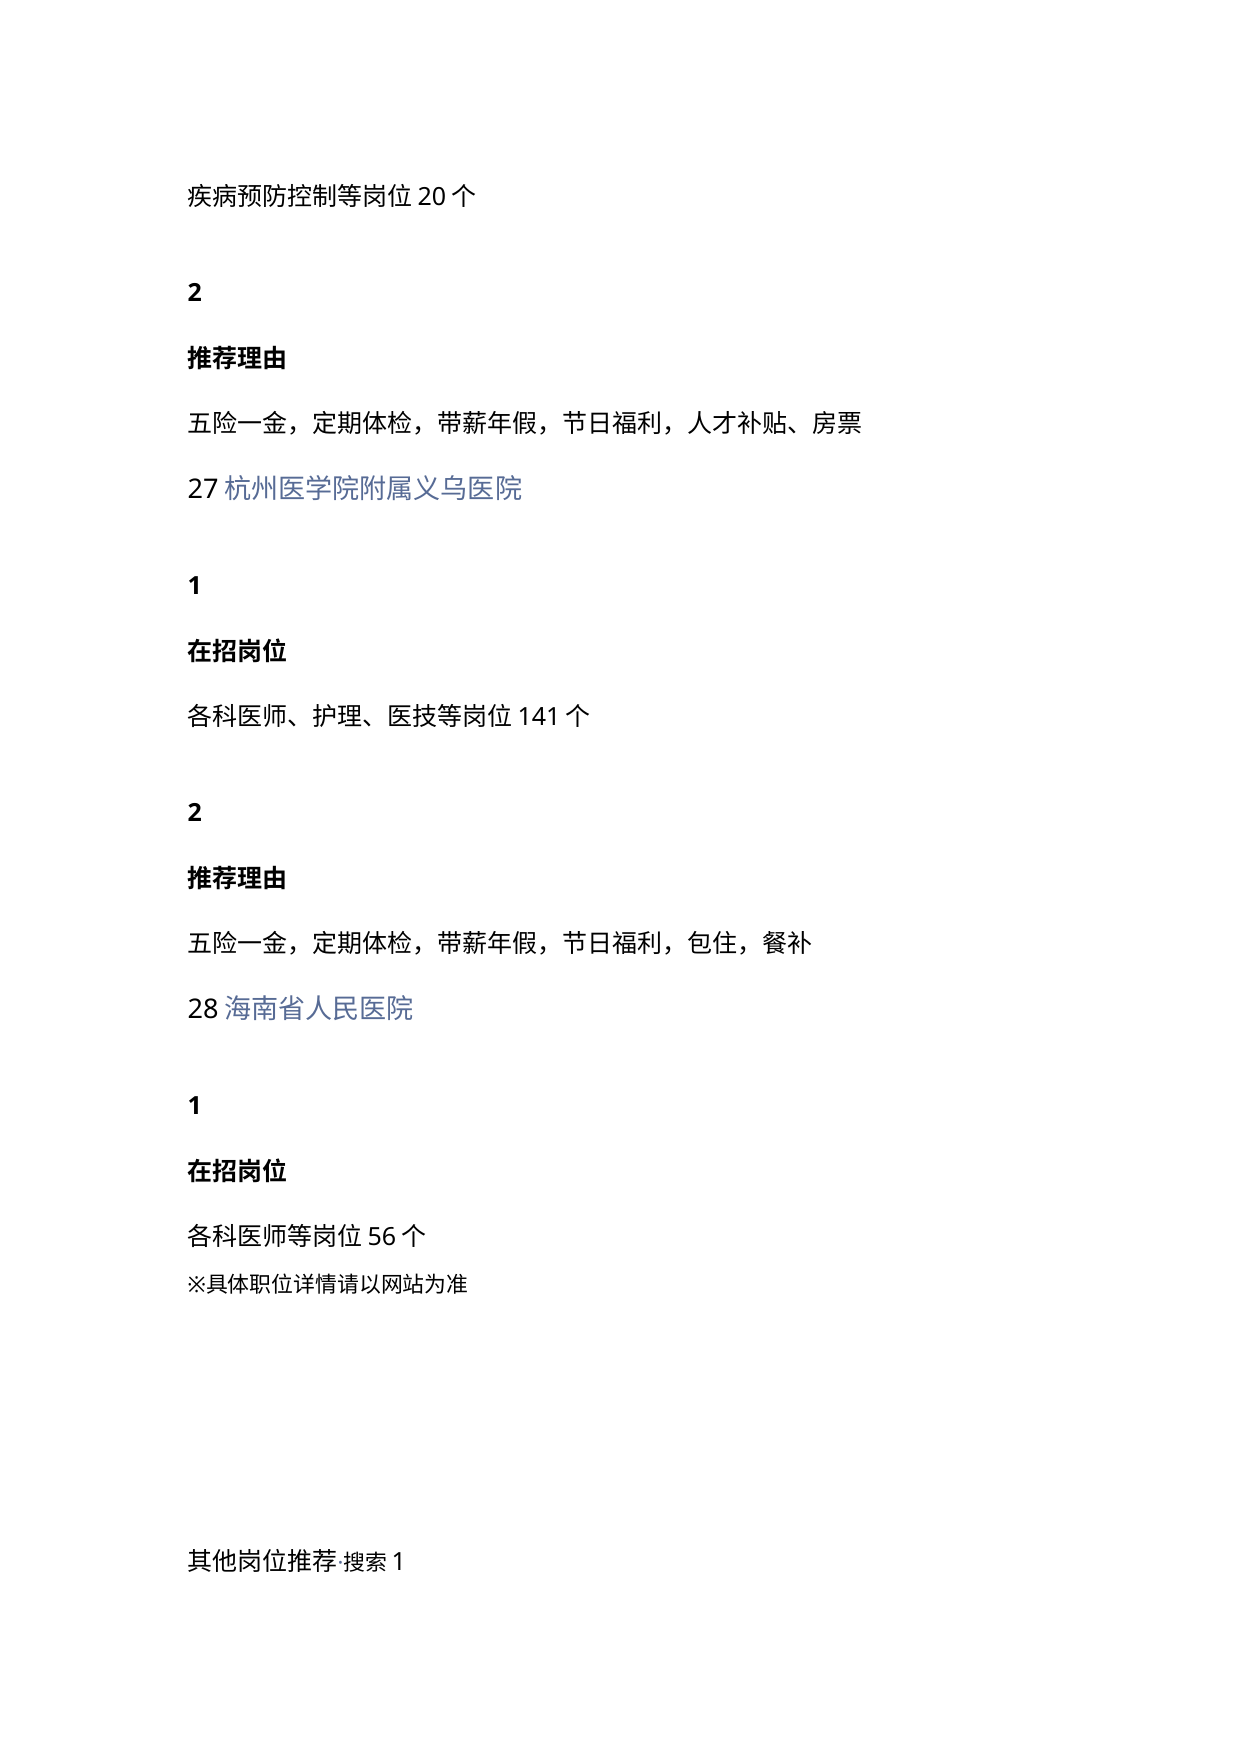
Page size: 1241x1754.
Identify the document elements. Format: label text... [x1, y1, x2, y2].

text 五险一金，定期体检，带薪年假，节日福利，包住，餐补 [187, 909, 1053, 974]
text 五险一金，定期体检，带薪年假，节日福利，人才补贴、房票 [187, 389, 1053, 454]
text 2 [187, 779, 1053, 844]
text 疾病预防控制等岗位20个 [187, 162, 1053, 227]
text 在招岗位 [187, 1137, 1053, 1202]
text 1 [187, 1072, 1053, 1137]
text 28海南省人民医院 [187, 974, 1053, 1039]
text 其他岗位推荐·搜索1 [187, 1397, 1053, 1592]
text ※具体职位详情请以网站为准 [187, 1267, 1053, 1299]
text 在招岗位 [187, 617, 1053, 682]
text 各科医师、护理、医技等岗位141个 [187, 682, 1053, 747]
text 推荐理由 [187, 324, 1053, 389]
text 27杭州医学院附属义乌医院 [187, 454, 1053, 519]
text 推荐理由 [187, 844, 1053, 909]
text 各科医师等岗位56个 [187, 1202, 1053, 1267]
text 1 [187, 552, 1053, 617]
text 2 [187, 259, 1053, 324]
